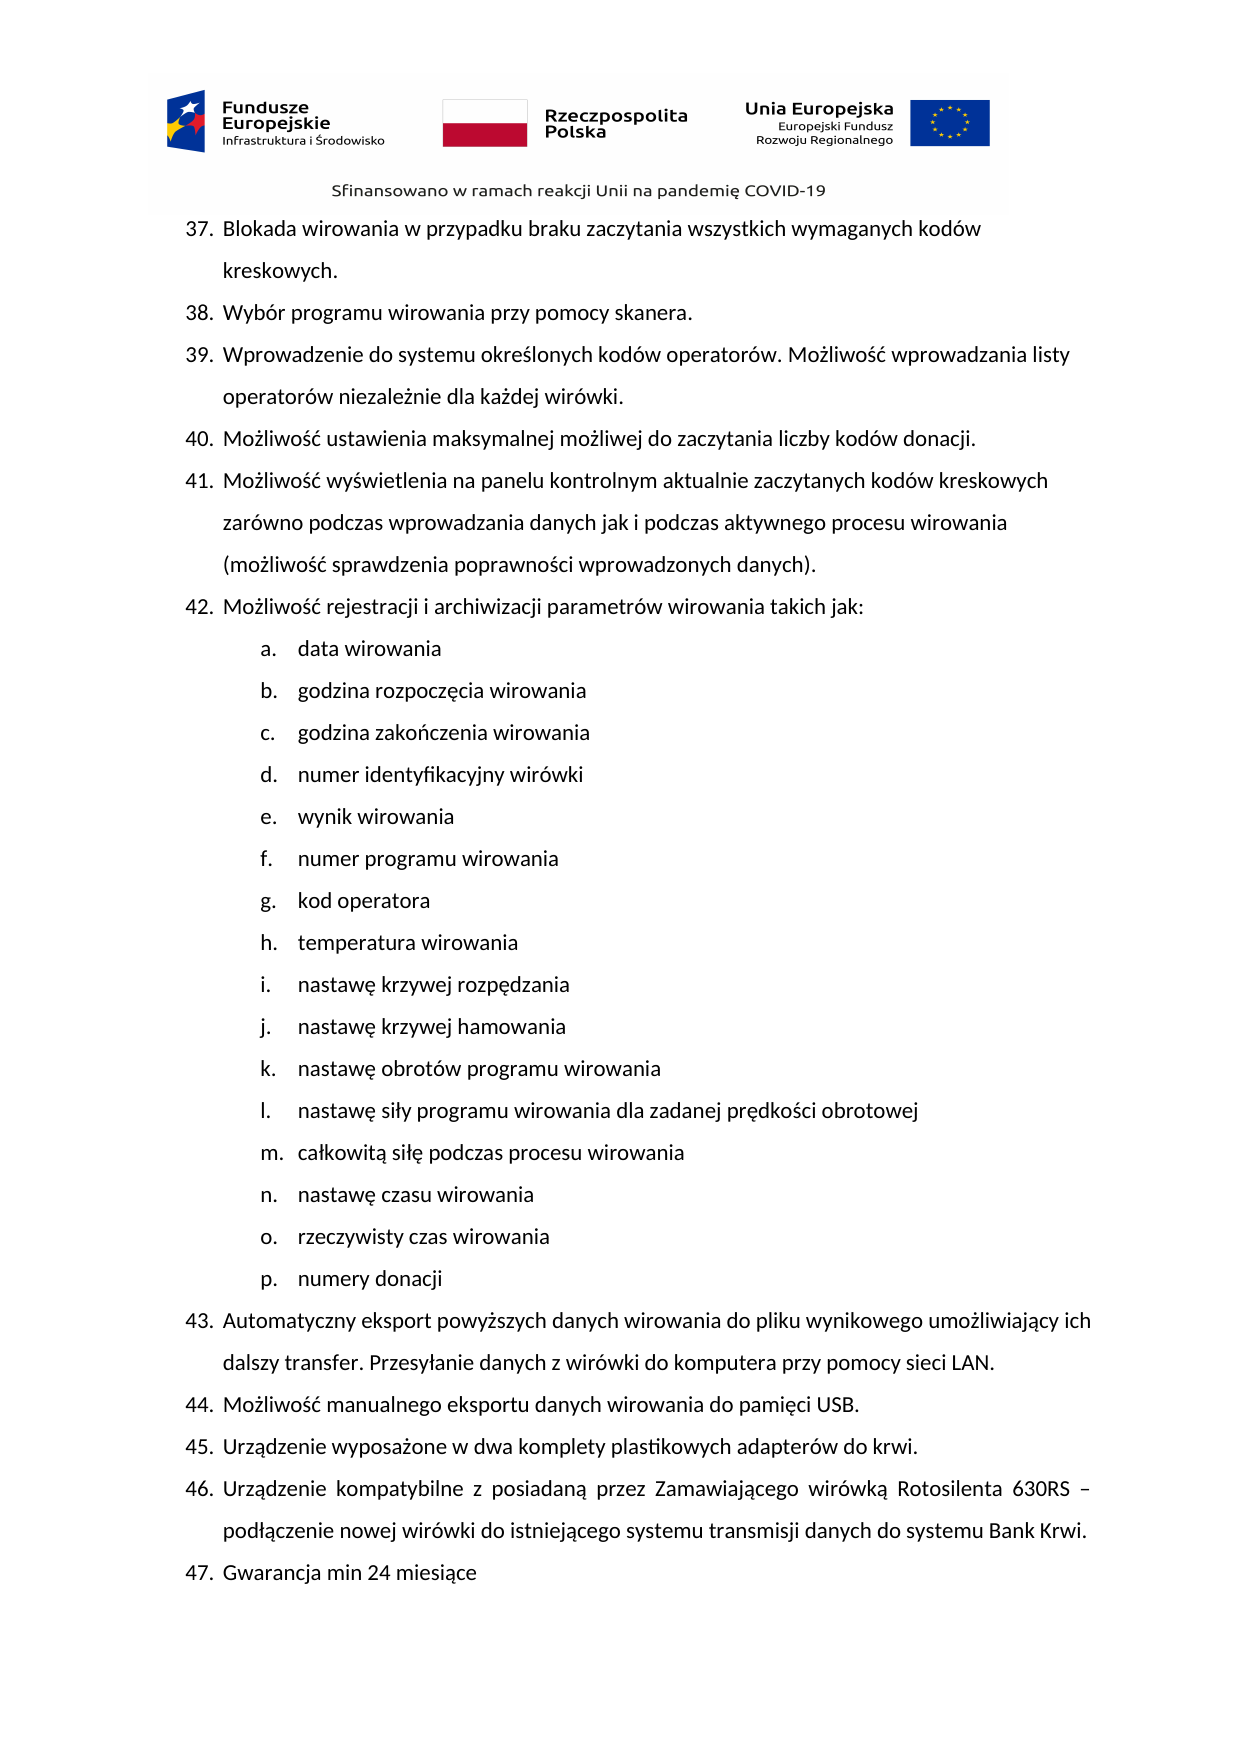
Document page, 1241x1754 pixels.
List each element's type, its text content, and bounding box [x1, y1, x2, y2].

list nastawę siły programu wirowania dla zadanej prędkości obrotowej [260, 1096, 1093, 1124]
list godzina zakończenia wirowania [260, 718, 1093, 746]
list całkowitą siłę podczas procesu wirowania [260, 1138, 1093, 1166]
list numery donacji [260, 1264, 1093, 1292]
picture [147, 73, 1009, 215]
list data wirowania [260, 634, 1093, 662]
list godzina rozpoczęcia wirowania [260, 676, 1093, 704]
list Automatyczny eksport powyższych danych wirowania do pliku wynikowego umożliwiający ich dalszy transfer. Przesyłanie danych z wirówki do komputera przy pomocy sieci LAN. [185, 1306, 1093, 1376]
list nastawę krzywej hamowania [260, 1012, 1093, 1040]
list Wybór programu wirowania przy pomocy skanera. [185, 298, 1093, 326]
list Możliwość manualnego eksportu danych wirowania do pamięci USB. [185, 1390, 1093, 1418]
list Wprowadzenie do systemu określonych kodów operatorów. Możliwość wprowadzania listy operatorów niezależnie dla każdej wirówki. [185, 340, 1093, 410]
list nastawę krzywej rozpędzania [260, 970, 1093, 998]
list Możliwość ustawienia maksymalnej możliwej do zaczytania liczby kodów donacji. [185, 424, 1093, 452]
list numer programu wirowania [260, 844, 1093, 872]
list kod operatora [260, 886, 1093, 914]
list temperatura wirowania [260, 928, 1093, 956]
list Gwarancja min 24 miesiące [185, 1558, 1093, 1586]
list nastawę obrotów programu wirowania [260, 1054, 1093, 1082]
list Możliwość wyświetlenia na panelu kontrolnym aktualnie zaczytanych kodów kreskowych zarówno podczas wprowadzania danych jak i podczas aktywnego procesu wirowania (możliwość sprawdzenia poprawności wprowadzonych danych). [185, 466, 1093, 578]
list Urządzenie kompatybilne z posiadaną przez Zamawiającego wirówką Rotosilenta 630RS – podłączenie nowej wirówki do istniejącego systemu transmisji danych do systemu Bank Krwi. [185, 1474, 1093, 1544]
list wynik wirowania [260, 802, 1093, 830]
list Możliwość rejestracji i archiwizacji parametrów wirowania takich jak: [185, 592, 1093, 620]
list nastawę czasu wirowania [260, 1180, 1093, 1208]
list numer identyfikacyjny wirówki [260, 760, 1093, 788]
list rzeczywisty czas wirowania [260, 1222, 1093, 1250]
list Blokada wirowania w przypadku braku zaczytania wszystkich wymaganych kodów kreskowych. [185, 214, 1093, 284]
list Urządzenie wyposażone w dwa komplety plastikowych adapterów do krwi. [185, 1432, 1093, 1460]
